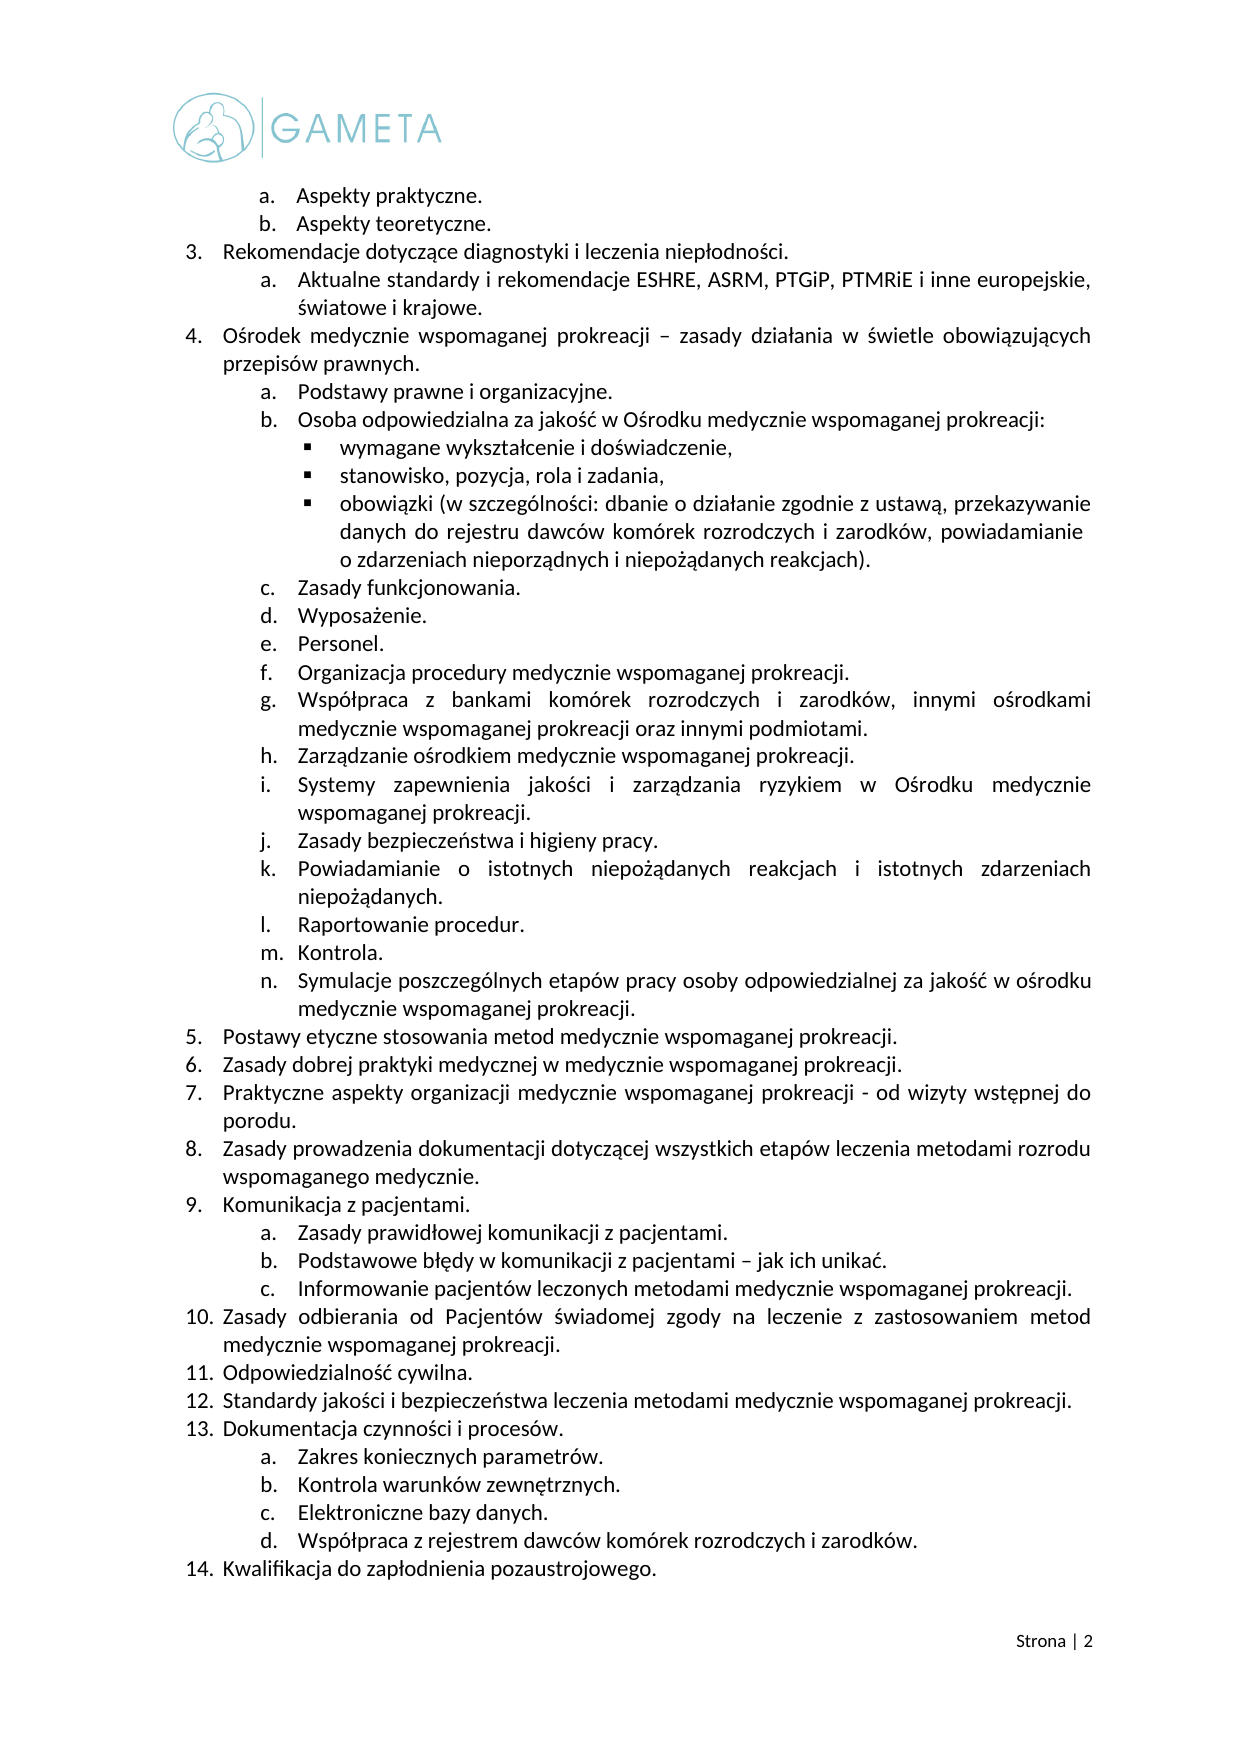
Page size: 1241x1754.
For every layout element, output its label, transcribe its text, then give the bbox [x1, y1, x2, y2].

list Kontrola. [260, 938, 1093, 966]
list Zakres koniecznych parametrów. [260, 1442, 1093, 1470]
list Informowanie pacjentów leczonych metodami medycznie wspomaganej prokreacji. [260, 1274, 1093, 1302]
list Aspekty teoretyczne. [259, 209, 1093, 237]
list stanowisko, pozycja, rola i zadania, [302, 461, 1093, 489]
list obowiązki (w szczególności: dbanie o działanie zgodnie z ustawą, przekazywanie danych do rejestru dawców komórek rozrodczych i zarodków, powiadamianie o zdarzeniach nieporządnych i niepożądanych reakcjach). [302, 489, 1093, 573]
list Systemy zapewnienia jakości i zarządzania ryzykiem w Ośrodku medycznie wspomaganej prokreacji. [260, 770, 1093, 826]
list Współpraca z rejestrem dawców komórek rozrodczych i zarodków. [260, 1526, 1093, 1554]
list Standardy jakości i bezpieczeństwa leczenia metodami medycznie wspomaganej prokreacji. [185, 1386, 1093, 1414]
list Rekomendacje dotyczące diagnostyki i leczenia niepłodności. [185, 237, 1093, 265]
list Zarządzanie ośrodkiem medycznie wspomaganej prokreacji. [260, 742, 1093, 770]
list Kontrola warunków zewnętrznych. [260, 1470, 1093, 1498]
list Osoba odpowiedzialna za jakość w Ośrodku medycznie wspomaganej prokreacji: [260, 405, 1093, 433]
list Personel. [260, 629, 1093, 658]
list Zasady odbierania od Pacjentów świadomej zgody na leczenie z zastosowaniem metod medycznie wspomaganej prokreacji. [185, 1302, 1093, 1358]
list Komunikacja z pacjentami. [185, 1190, 1093, 1218]
list Organizacja procedury medycznie wspomaganej prokreacji. [260, 658, 1093, 686]
list Kwalifikacja do zapłodnienia pozaustrojowego. [185, 1554, 1093, 1582]
list Zasady dobrej praktyki medycznej w medycznie wspomaganej prokreacji. [185, 1050, 1093, 1078]
list Zasady prowadzenia dokumentacji dotyczącej wszystkich etapów leczenia metodami rozrodu wspomaganego medycznie. [185, 1134, 1093, 1190]
list Podstawowe błędy w komunikacji z pacjentami – jak ich unikać. [260, 1246, 1093, 1274]
list Zasady funkcjonowania. [260, 573, 1093, 602]
list Podstawy prawne i organizacyjne. [260, 377, 1093, 405]
list Zasady bezpieczeństwa i higieny pracy. [260, 826, 1093, 854]
list Aspekty praktyczne. [259, 181, 1093, 209]
list Symulacje poszczególnych etapów pracy osoby odpowiedzialnej za jakość w ośrodku medycznie wspomaganej prokreacji. [260, 966, 1093, 1022]
list Odpowiedzialność cywilna. [185, 1358, 1093, 1386]
list Aktualne standardy i rekomendacje ESHRE, ASRM, PTGiP, PTMRiE i inne europejskie, światowe i krajowe. [260, 265, 1093, 321]
list Praktyczne aspekty organizacji medycznie wspomaganej prokreacji - od wizyty wstępnej do porodu. [185, 1078, 1093, 1134]
list Elektroniczne bazy danych. [260, 1498, 1093, 1526]
list Współpraca z bankami komórek rozrodczych i zarodków, innymi ośrodkami medycznie wspomaganej prokreacji oraz innymi podmiotami. [260, 686, 1093, 742]
list Powiadamianie o istotnych niepożądanych reakcjach i istotnych zdarzeniach niepożądanych. [260, 854, 1093, 910]
picture [147, 73, 467, 182]
list Zasady prawidłowej komunikacji z pacjentami. [260, 1218, 1093, 1246]
list Wyposażenie. [260, 602, 1093, 629]
list Dokumentacja czynności i procesów. [185, 1414, 1093, 1442]
list Ośrodek medycznie wspomaganej prokreacji – zasady działania w świetle obowiązujących przepisów prawnych. [185, 321, 1093, 377]
list wymagane wykształcenie i doświadczenie, [302, 433, 1093, 461]
list Postawy etyczne stosowania metod medycznie wspomaganej prokreacji. [185, 1022, 1093, 1050]
list Raportowanie procedur. [260, 910, 1093, 938]
